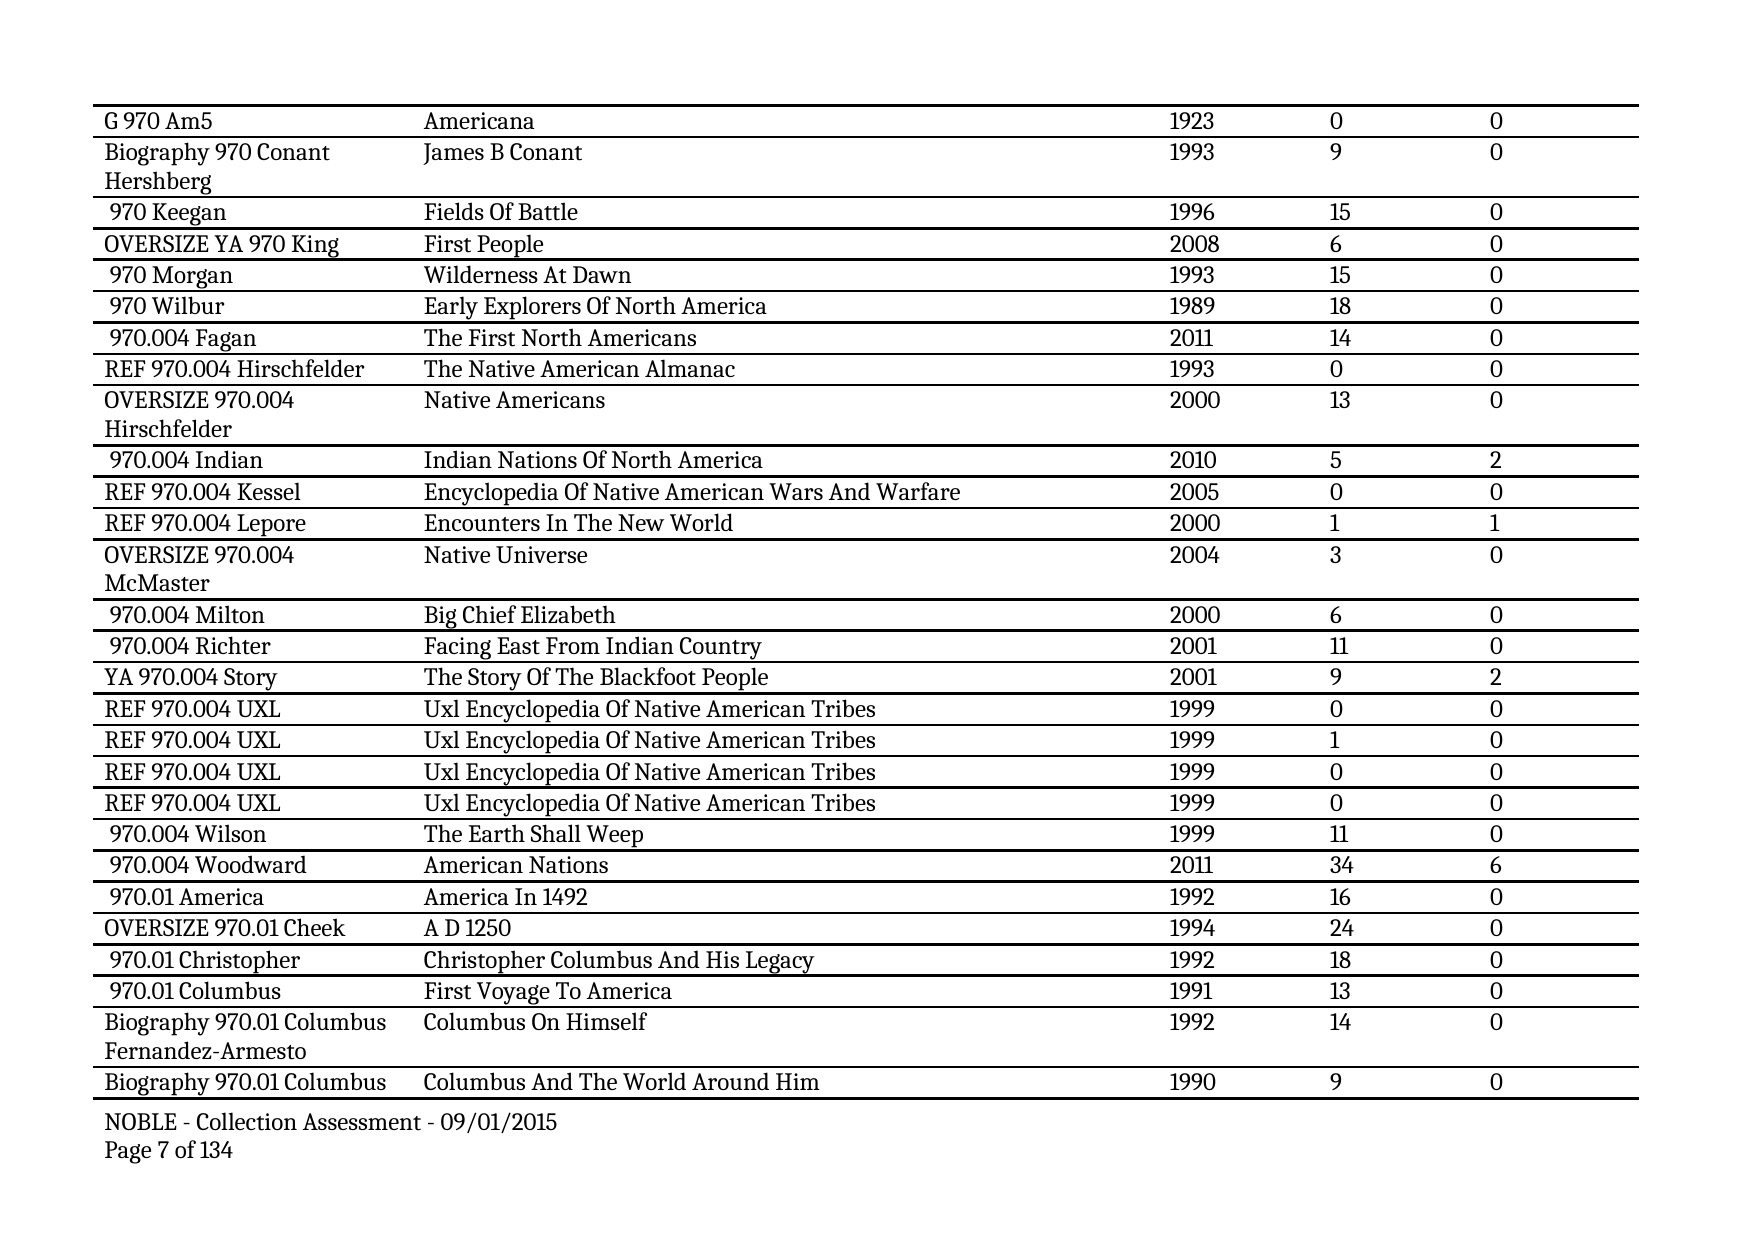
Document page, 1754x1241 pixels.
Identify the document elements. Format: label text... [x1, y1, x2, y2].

table_cell REF 970.004 Lepore [93, 509, 412, 538]
table_cell 1993 [1159, 261, 1319, 290]
table_cell 2005 [1159, 478, 1319, 507]
table_cell 2001 [1159, 663, 1319, 692]
table_cell 2008 [1159, 230, 1319, 258]
table_cell 1 [1319, 509, 1478, 538]
table_cell 970 Keegan [93, 198, 412, 227]
table_cell 0 [1479, 324, 1638, 352]
table_cell 11 [1319, 820, 1478, 849]
table_cell 11 [1319, 632, 1478, 661]
table_cell 0 [1479, 789, 1638, 817]
table_cell OVERSIZE 970.01 Cheek [93, 914, 412, 943]
table_cell America In 1492 [413, 883, 1159, 912]
table_cell 2000 [1159, 386, 1319, 444]
table_cell OVERSIZE 970.004 McMaster [93, 541, 412, 598]
table_cell 970.004 Indian [93, 447, 412, 475]
table_cell 0 [1479, 695, 1638, 723]
table_cell 18 [1319, 946, 1478, 974]
table_cell 15 [1319, 261, 1478, 290]
table_cell Early Explorers Of North America [413, 292, 1159, 321]
table_cell Uxl Encyclopedia Of Native American Tribes [413, 726, 1159, 755]
table_cell Americana [413, 107, 1159, 136]
table_cell Native Americans [413, 386, 1159, 444]
table_cell 970.004 Richter [93, 632, 412, 661]
table_cell 0 [1479, 541, 1638, 598]
table_cell REF 970.004 Kessel [93, 478, 412, 507]
table_cell 0 [1479, 914, 1638, 943]
table_cell 2000 [1159, 601, 1319, 629]
table_cell 2010 [1159, 447, 1319, 475]
table_cell 0 [1479, 1068, 1638, 1097]
table_cell James B Conant [413, 138, 1159, 196]
table_cell 0 [1479, 138, 1638, 196]
table_cell 1999 [1159, 820, 1319, 849]
table_cell 970.01 America [93, 883, 412, 912]
table_cell 0 [1479, 601, 1638, 629]
table_cell YA 970.004 Story [93, 663, 412, 692]
table_cell 1923 [1159, 107, 1319, 136]
table_cell Biography 970 Conant Hershberg [93, 138, 412, 196]
table_cell 0 [1479, 198, 1638, 227]
table_cell Biography 970.01 Columbus Fernandez-Armesto [93, 1008, 412, 1066]
table_cell 0 [1479, 230, 1638, 258]
table_cell 15 [1319, 198, 1478, 227]
table_cell 0 [1479, 883, 1638, 912]
table_cell Uxl Encyclopedia Of Native American Tribes [413, 789, 1159, 817]
table_cell Facing East From Indian Country [413, 632, 1159, 661]
table_cell REF 970.004 Hirschfelder [93, 355, 412, 384]
table_cell 1999 [1159, 695, 1319, 723]
table_cell 970.01 Christopher [93, 946, 412, 974]
table_cell 970 Wilbur [93, 292, 412, 321]
table_cell 1993 [1159, 138, 1319, 196]
table_cell 0 [1479, 292, 1638, 321]
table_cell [93, 1068, 412, 1097]
table_cell The First North Americans [413, 324, 1159, 352]
table_cell OVERSIZE YA 970 King [93, 230, 412, 258]
table_cell 1992 [1159, 946, 1319, 974]
table_cell 1992 [1159, 883, 1319, 912]
table_cell 970.01 Columbus [93, 977, 412, 1006]
table_cell 1991 [1159, 977, 1319, 1006]
table_cell 9 [1319, 138, 1478, 196]
table_cell 1 [1479, 509, 1638, 538]
table_cell 0 [1319, 478, 1478, 507]
table_cell 18 [1319, 292, 1478, 321]
table_cell 970.004 Milton [93, 601, 412, 629]
table_cell 1999 [1159, 757, 1319, 786]
table_cell 970 Morgan [93, 261, 412, 290]
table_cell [413, 1068, 1159, 1097]
table_cell 0 [1479, 355, 1638, 384]
table_cell Encounters In The New World [413, 509, 1159, 538]
table_cell 0 [1479, 261, 1638, 290]
table_cell 2001 [1159, 632, 1319, 661]
table_cell 9 [1319, 1068, 1478, 1097]
table_cell 2004 [1159, 541, 1319, 598]
table_cell 1999 [1159, 726, 1319, 755]
table_cell 970.004 Fagan [93, 324, 412, 352]
table_cell 970.004 Wilson [93, 820, 412, 849]
table_cell Christopher Columbus And His Legacy [413, 946, 1159, 974]
table_cell 14 [1319, 324, 1478, 352]
table_cell 6 [1319, 230, 1478, 258]
table_cell A D 1250 [413, 914, 1159, 943]
table_cell 1993 [1159, 355, 1319, 384]
table_cell 0 [1479, 107, 1638, 136]
table_cell 1 [1319, 726, 1478, 755]
table_cell 0 [1479, 946, 1638, 974]
table_cell 1999 [1159, 789, 1319, 817]
table_cell 0 [1479, 977, 1638, 1006]
table_cell 0 [1479, 478, 1638, 507]
table_cell 5 [1319, 447, 1478, 475]
table_cell 0 [1479, 632, 1638, 661]
table_cell Big Chief Elizabeth [413, 601, 1159, 629]
table_cell 0 [1319, 107, 1478, 136]
table_cell 1994 [1159, 914, 1319, 943]
table_cell 2 [1479, 663, 1638, 692]
table_cell Uxl Encyclopedia Of Native American Tribes [413, 757, 1159, 786]
table_cell 0 [1319, 757, 1478, 786]
table_cell 0 [1319, 695, 1478, 723]
table_cell 13 [1319, 386, 1478, 444]
table_cell Indian Nations Of North America [413, 447, 1159, 475]
table_cell 2011 [1159, 852, 1319, 880]
table_cell 9 [1319, 663, 1478, 692]
table_cell REF 970.004 UXL [93, 695, 412, 723]
table_cell 16 [1319, 883, 1478, 912]
table_cell First Voyage To America [413, 977, 1159, 1006]
table_cell 24 [1319, 914, 1478, 943]
table_cell REF 970.004 UXL [93, 726, 412, 755]
table_cell 0 [1479, 386, 1638, 444]
table_cell 0 [1479, 820, 1638, 849]
table_cell 2011 [1159, 324, 1319, 352]
table_cell 0 [1479, 757, 1638, 786]
table_cell 0 [1479, 1008, 1638, 1066]
table_cell The Story Of The Blackfoot People [413, 663, 1159, 692]
table_cell Columbus On Himself [413, 1008, 1159, 1066]
table_cell Native Universe [413, 541, 1159, 598]
table_cell 0 [1479, 726, 1638, 755]
table_cell The Earth Shall Weep [413, 820, 1159, 849]
table_cell First People [413, 230, 1159, 258]
table_cell G 970 Am5 [93, 107, 412, 136]
table_cell Wilderness At Dawn [413, 261, 1159, 290]
table_cell American Nations [413, 852, 1159, 880]
table_cell 3 [1319, 541, 1478, 598]
table_cell 2000 [1159, 509, 1319, 538]
table_cell 1989 [1159, 292, 1319, 321]
table_cell 0 [1319, 355, 1478, 384]
table_cell REF 970.004 UXL [93, 789, 412, 817]
table_cell Fields Of Battle [413, 198, 1159, 227]
table_cell The Native American Almanac [413, 355, 1159, 384]
table_cell 0 [1319, 789, 1478, 817]
table_cell 1992 [1159, 1008, 1319, 1066]
table_cell 34 [1319, 852, 1478, 880]
table_cell 970.004 Woodward [93, 852, 412, 880]
table_cell 14 [1319, 1008, 1478, 1066]
table_cell 1996 [1159, 198, 1319, 227]
table_cell Encyclopedia Of Native American Wars And Warfare [413, 478, 1159, 507]
table_cell 6 [1479, 852, 1638, 880]
table_cell 13 [1319, 977, 1478, 1006]
table_cell 1990 [1159, 1068, 1319, 1097]
table_cell Uxl Encyclopedia Of Native American Tribes [413, 695, 1159, 723]
table_cell 6 [1319, 601, 1478, 629]
table_cell OVERSIZE 970.004 Hirschfelder [93, 386, 412, 444]
table_cell REF 970.004 UXL [93, 757, 412, 786]
table_cell 2 [1479, 447, 1638, 475]
